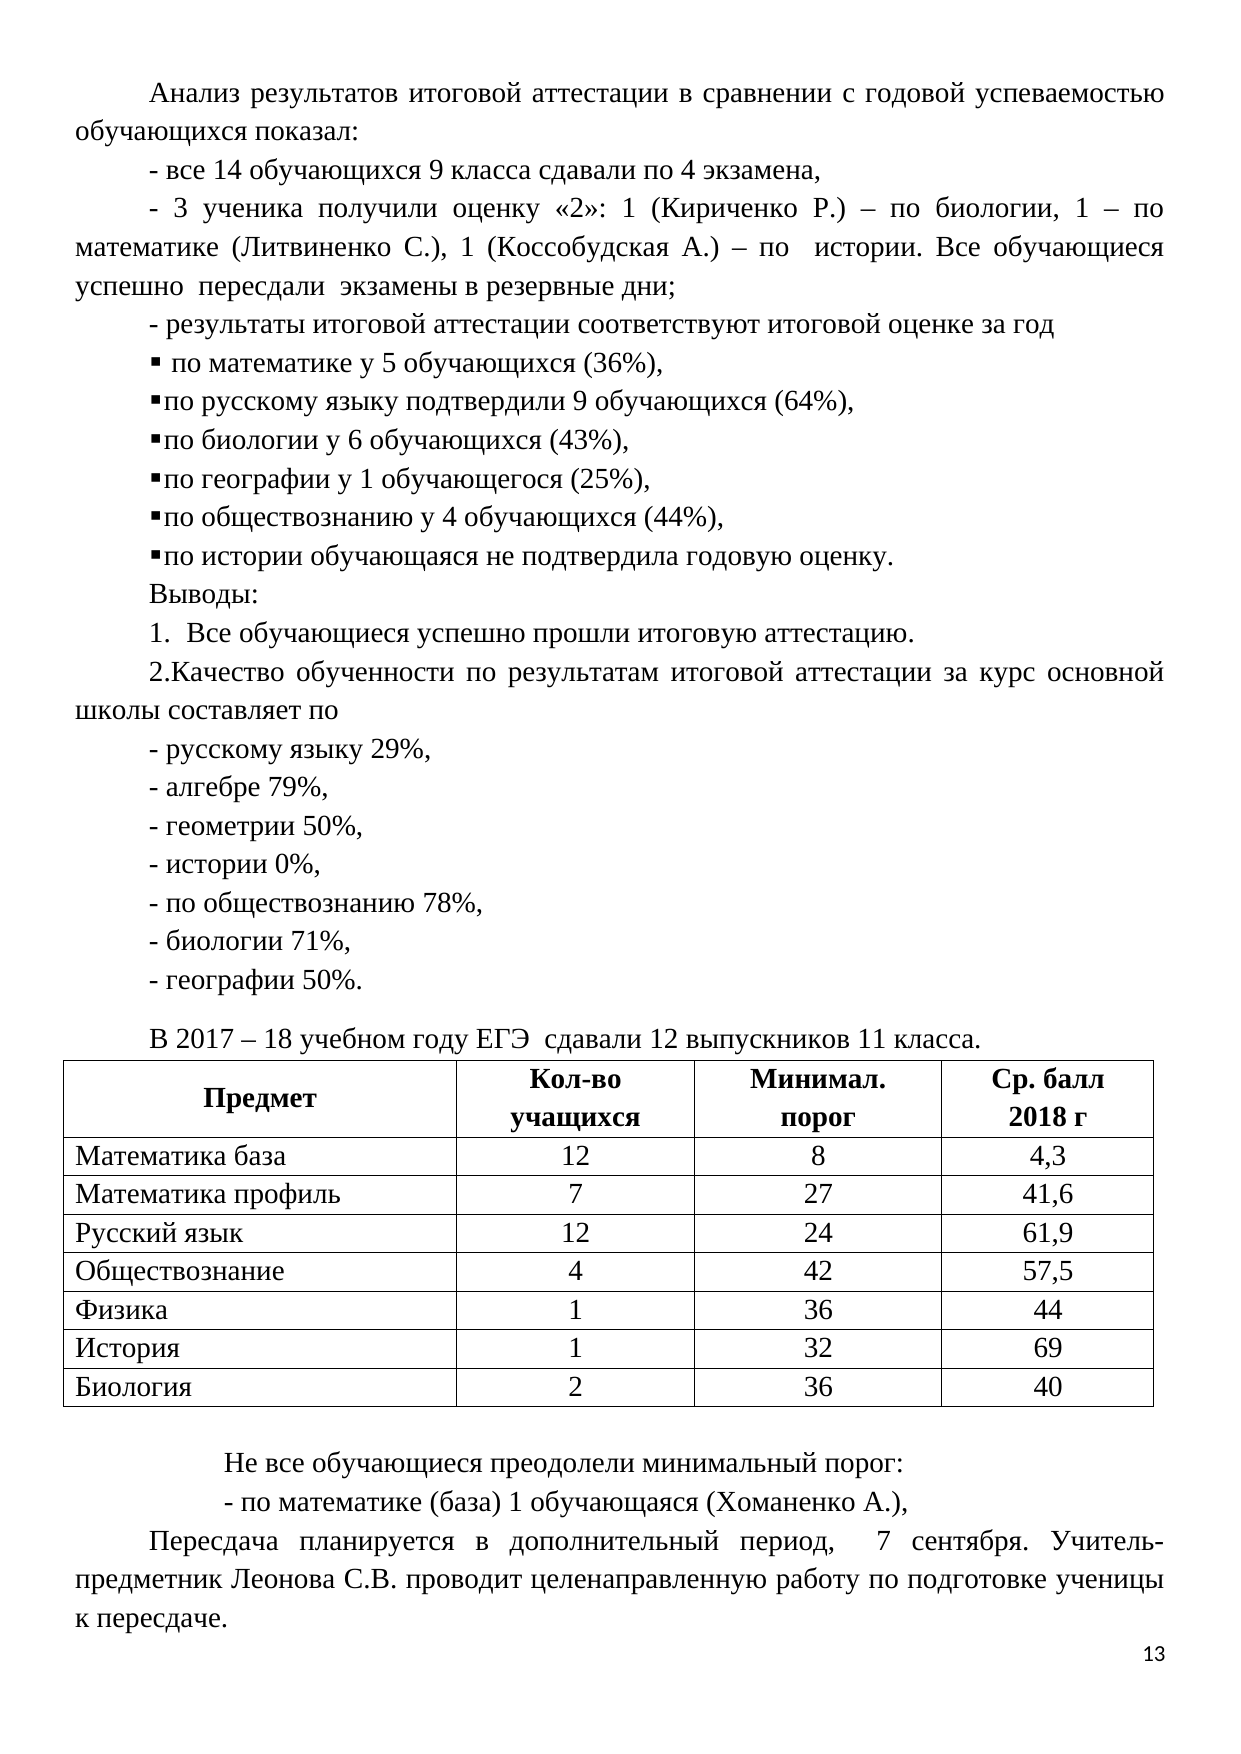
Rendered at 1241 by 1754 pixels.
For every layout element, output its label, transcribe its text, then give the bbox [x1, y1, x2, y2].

list - географии 50%. [75, 962, 1165, 996]
table_cell 41,6 [942, 1176, 1153, 1214]
list - результаты итоговой аттестации соответствуют итоговой оценке за год [75, 306, 1165, 340]
list по географии у 1 обучающегося (25%), [149, 461, 1165, 494]
list - русскому языку 29%, [75, 731, 1165, 764]
table_cell 36 [695, 1369, 941, 1406]
table_header Ср. балл 2018 г [942, 1061, 1153, 1137]
list по русскому языку подтвердили 9 обучающихся (64%), [149, 383, 1165, 417]
table_cell 7 [457, 1176, 694, 1214]
table_cell 12 [457, 1138, 694, 1175]
list Пересдача планируется в дополнительный период, 7 сентября. Учитель-предметник Леонова С.В. проводит целенаправленную работу по подготовке ученицы к пересдаче. [75, 1523, 1165, 1633]
list по математике у 5 обучающихся (36%), [149, 345, 1165, 378]
table_cell 12 [457, 1215, 694, 1252]
table_cell 57,5 [942, 1253, 1153, 1291]
table_cell 2 [457, 1369, 694, 1406]
table_cell 4,3 [942, 1138, 1153, 1175]
list - по математике (база) 1 обучающаяся (Хоманенко А.), [150, 1484, 1165, 1518]
table_cell 61,9 [942, 1215, 1153, 1252]
table_cell Биология [64, 1369, 456, 1406]
list Все обучающиеся успешно прошли итоговую аттестацию. [149, 615, 1165, 649]
list по истории обучающаяся не подтвердила годовую оценку. [149, 538, 1165, 572]
table_cell 27 [695, 1176, 941, 1214]
list - 3 ученика получили оценку «2»: 1 (Кириченко Р.) – по биологии, 1 – по математике (Литвиненко С.), 1 (Коссобудская А.) – по истории. Все обучающиеся успешно пересдали экзамены в резервные дни; [75, 191, 1165, 301]
list - истории 0%, [75, 846, 1165, 880]
table_cell 8 [695, 1138, 941, 1175]
list Выводы: [75, 577, 1165, 610]
table_cell 24 [695, 1215, 941, 1252]
table_cell 36 [695, 1292, 941, 1329]
table_cell 32 [695, 1330, 941, 1368]
list 2.Качество обученности по результатам итоговой аттестации за курс основной школы составляет по [75, 654, 1165, 726]
list - по обществознанию 78%, [75, 885, 1165, 918]
table_cell 44 [942, 1292, 1153, 1329]
table_cell 1 [457, 1330, 694, 1368]
table_cell Математика профиль [64, 1176, 456, 1214]
table_header Кол-во учащихся [457, 1061, 694, 1137]
list - алгебре 79%, [75, 769, 1165, 803]
table_cell Русский язык [64, 1215, 456, 1252]
table_header Предмет [64, 1061, 456, 1137]
table_cell 42 [695, 1253, 941, 1291]
list - геометрии 50%, [75, 808, 1165, 841]
table_cell 40 [942, 1369, 1153, 1406]
list Не все обучающиеся преодолели минимальный порог: [150, 1446, 1165, 1479]
list по обществознанию у 4 обучающихся (44%), [149, 499, 1165, 533]
text В 2017 – 18 учебном году ЕГЭ сдавали 12 выпускников 11 класса. [75, 1021, 1165, 1055]
table_cell 4 [457, 1253, 694, 1291]
table_cell История [64, 1330, 456, 1368]
table_header Минимал. порог [695, 1061, 941, 1137]
table_cell 69 [942, 1330, 1153, 1368]
table_cell Физика [64, 1292, 456, 1329]
table_cell 1 [457, 1292, 694, 1329]
list Анализ результатов итоговой аттестации в сравнении с годовой успеваемостью обучающихся показал: [75, 75, 1165, 147]
table_cell Математика база [64, 1138, 456, 1175]
list - биологии 71%, [75, 923, 1165, 957]
list по биологии у 6 обучающихся (43%), [149, 422, 1165, 456]
table_cell Обществознание [64, 1253, 456, 1291]
list - все 14 обучающихся 9 класса сдавали по 4 экзамена, [75, 152, 1165, 186]
